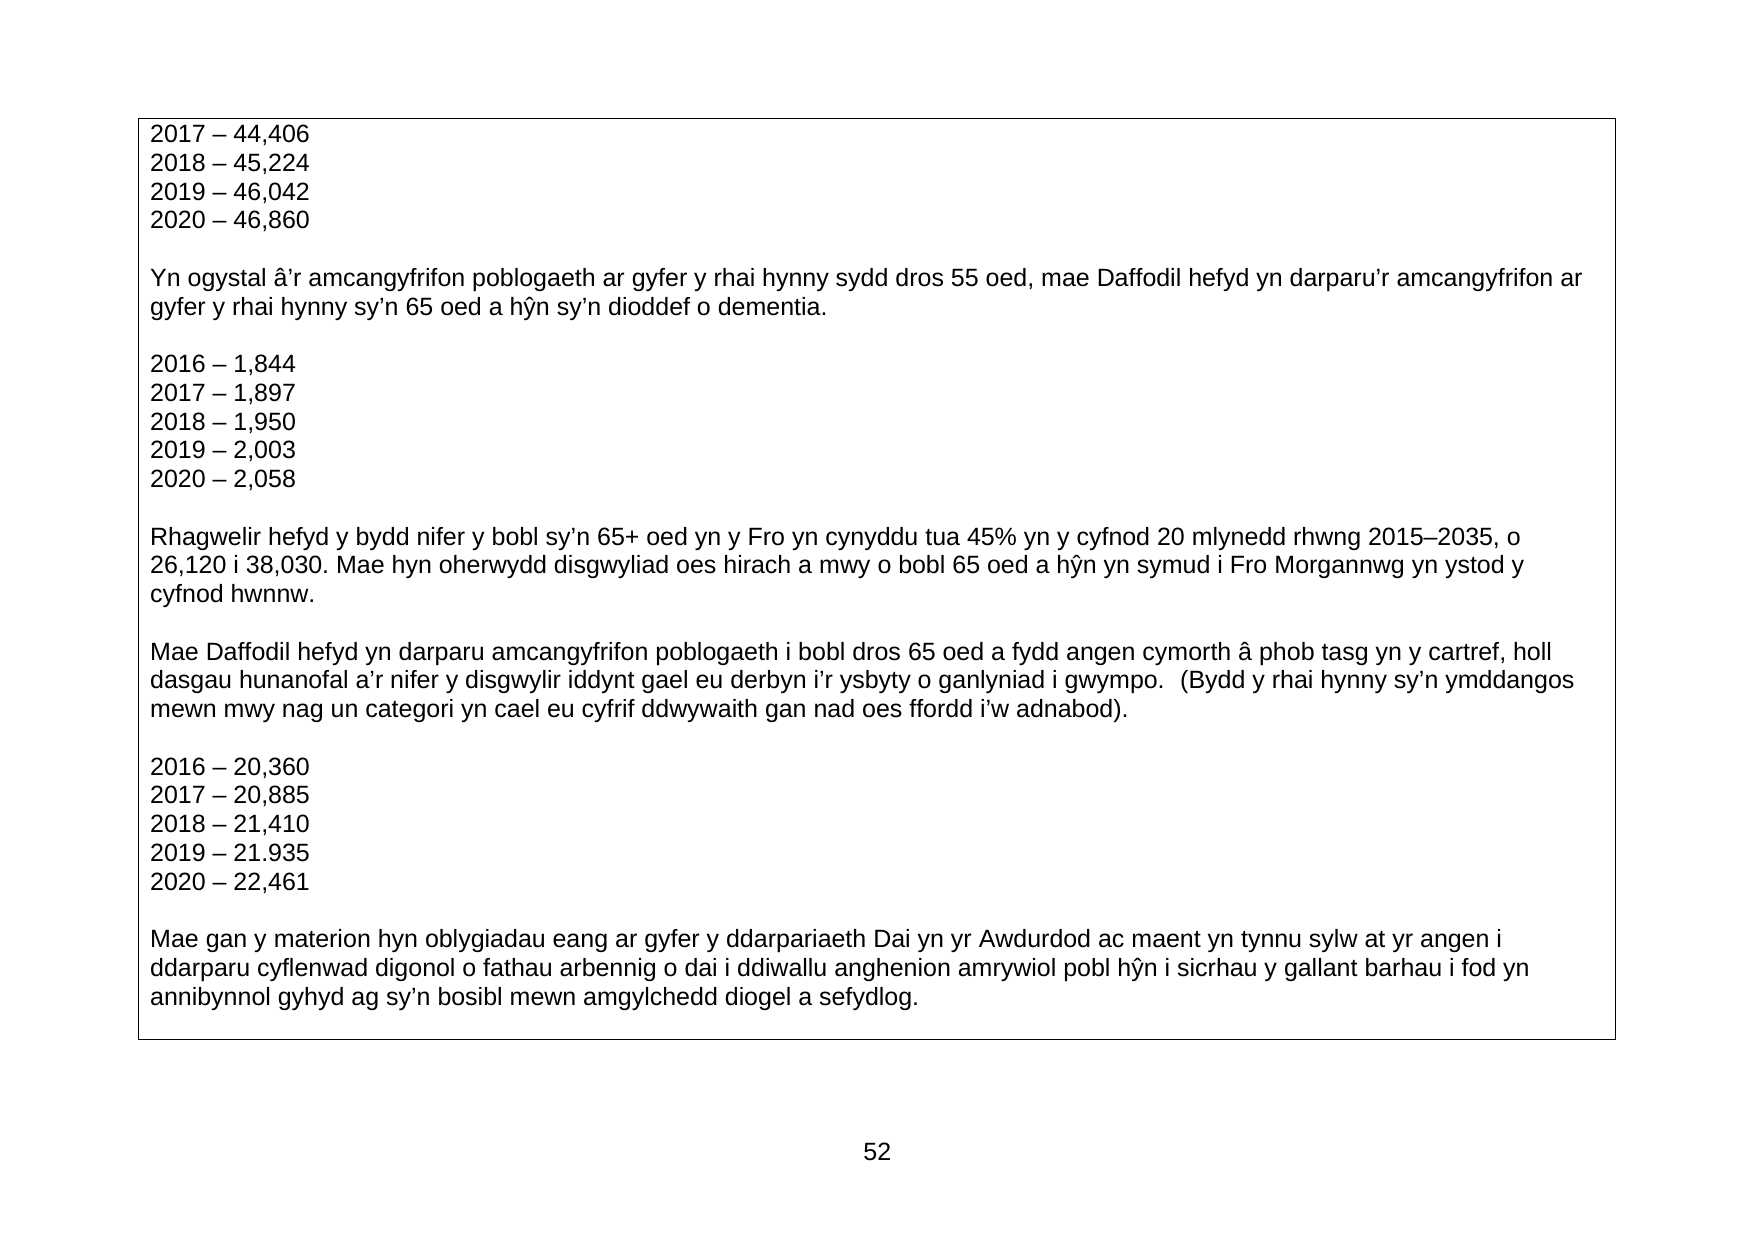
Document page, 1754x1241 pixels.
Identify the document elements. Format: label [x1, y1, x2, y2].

table_header [139, 119, 1615, 1039]
